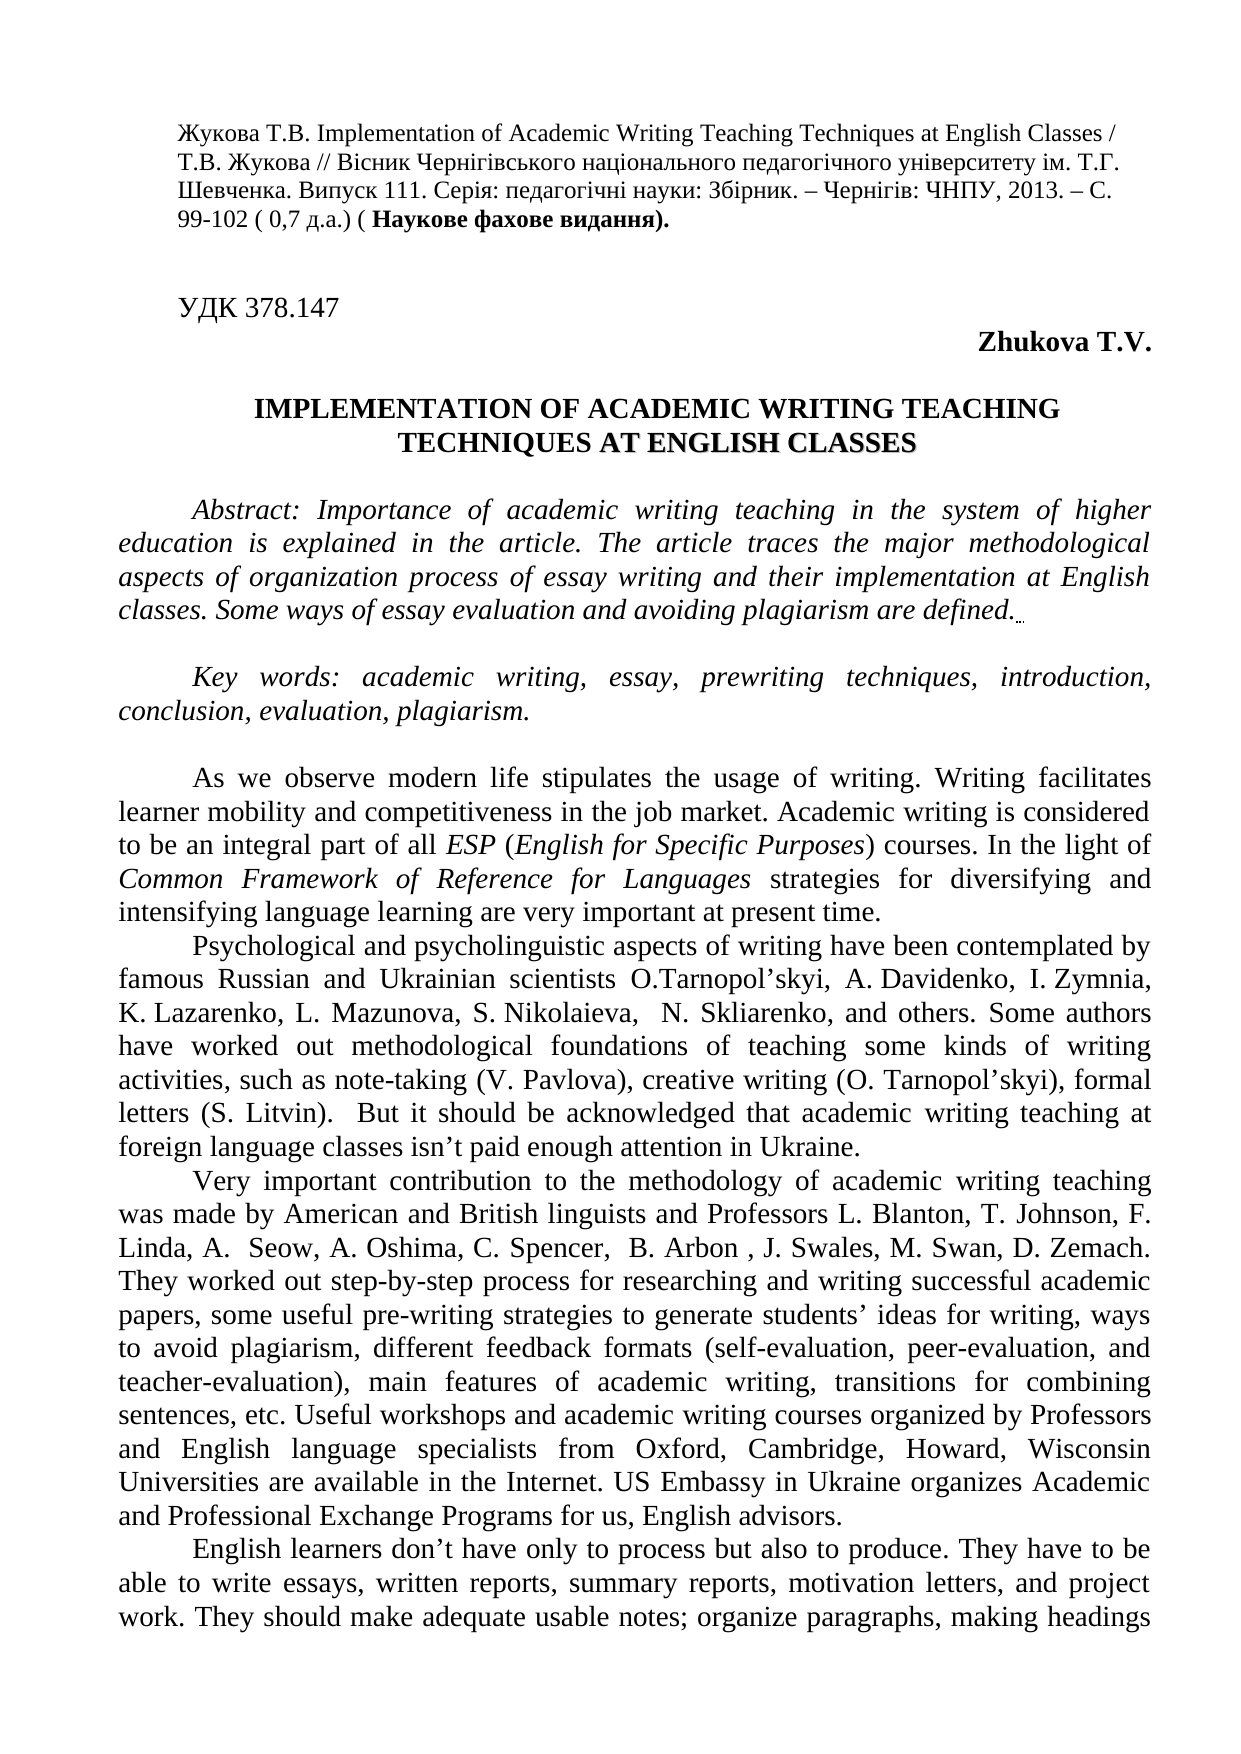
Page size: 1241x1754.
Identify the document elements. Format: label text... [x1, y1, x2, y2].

text УДК 378.147 [177, 291, 1152, 324]
text Psychological and psycholinguistic aspects of writing have been contemplated by famous Russian and Ukrainian scientists О.Таrnopol’skyi, A. Davidenko, І. Zymnia, K. Lazarenko, L. Mazunova, S. Nikolaieva, N. Skliarenko, and others. Some authors have worked out methodological foundations of teaching some kinds of writing activities, such as note-taking (V. Pavlova), creative writing (О. Таrnopol’skyi), formal letters (S. Litvin). But it should be acknowledged that academic writing teaching at foreign language classes isn’t paid enough attention in Ukraine. [118, 928, 1152, 1029]
text As we observe modern life stipulates the usage of writing. Writing facilitates learner mobility and competitiveness in the job market. Academic writing is considered to be an integral part of all ESP (English for Specific Purposes) courses. In the light of Common Framework of Reference for Languages strategies for diversifying and intensifying language learning are very important at present time. [118, 760, 1152, 928]
subtitle Key words: academic writing, essay, prewriting techniques, introduction, conclusion, evaluation, plagiarism. [118, 659, 1152, 727]
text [118, 1532, 1152, 1632]
text Жукова Т.В. Implementation of Academic Writing Teaching Techniques at English Classes / Т.В. Жукова // Вісник Чернігівського національного педагогічного університету ім. Т.Г. Шевченка. Випуск 111. Серія: педагогічні науки: Збірник. – Чернігів: ЧНПУ, 2013. – С. 99-102 ( 0,7 д.а.) ( Наукове фахове видання). [177, 118, 1152, 233]
text Psychological and psycholinguistic aspects of writing have been contemplated by famous Russian and Ukrainian scientists О.Таrnopol’skyi, A. Davidenko, І. Zymnia, K. Lazarenko, L. Mazunova, S. Nikolaieva, N. Skliarenko, and others. Some authors have worked out methodological foundations of teaching some kinds of writing activities, such as note-taking (V. Pavlova), creative writing (О. Таrnopol’skyi), formal letters (S. Litvin). But it should be acknowledged that academic writing teaching at foreign language classes isn’t paid enough attention in Ukraine. [118, 1062, 1152, 1163]
text Very important contribution to the methodology of academic writing teaching was made by American and British linguists and Professors L. Blanton, T. Johnson, F. Linda, A. Seow, A. Oshima, C. Spencer, B. Arbon , J. Swales, M. Swan, D. Zemach. They worked out step-by-step process for researching and writing successful academic papers, some useful pre-writing strategies to generate students’ ideas for writing, ways to avoid plagiarism, different feedback formats (self-evaluation, peer-evaluation, and teacher-evaluation), main features of academic writing, transitions for combining sentences, etc. Useful workshops and academic writing courses organized by Professors and English language specialists from Oxford, Cambridge, Howard, Wisconsin Universities are available in the Internet. US Embassy in Ukraine organizes Academic and Professional Exchange Programs for us, English advisors. [118, 1163, 1152, 1532]
text Zhukova T.V. [162, 324, 1152, 358]
text Abstract: Importance of academic writing teaching in the system of higher education is explained in the article. The article traces the major methodological aspects of organization process of essay writing and their implementation at English classes. Some ways of essay evaluation and avoiding plagiarism are defined. [118, 492, 1152, 626]
text TECHNIQUES AT ENGLISH CLASSES [162, 425, 1152, 458]
text IMPLEMENTATION OF Academic Writing TEACHING [162, 391, 1152, 425]
